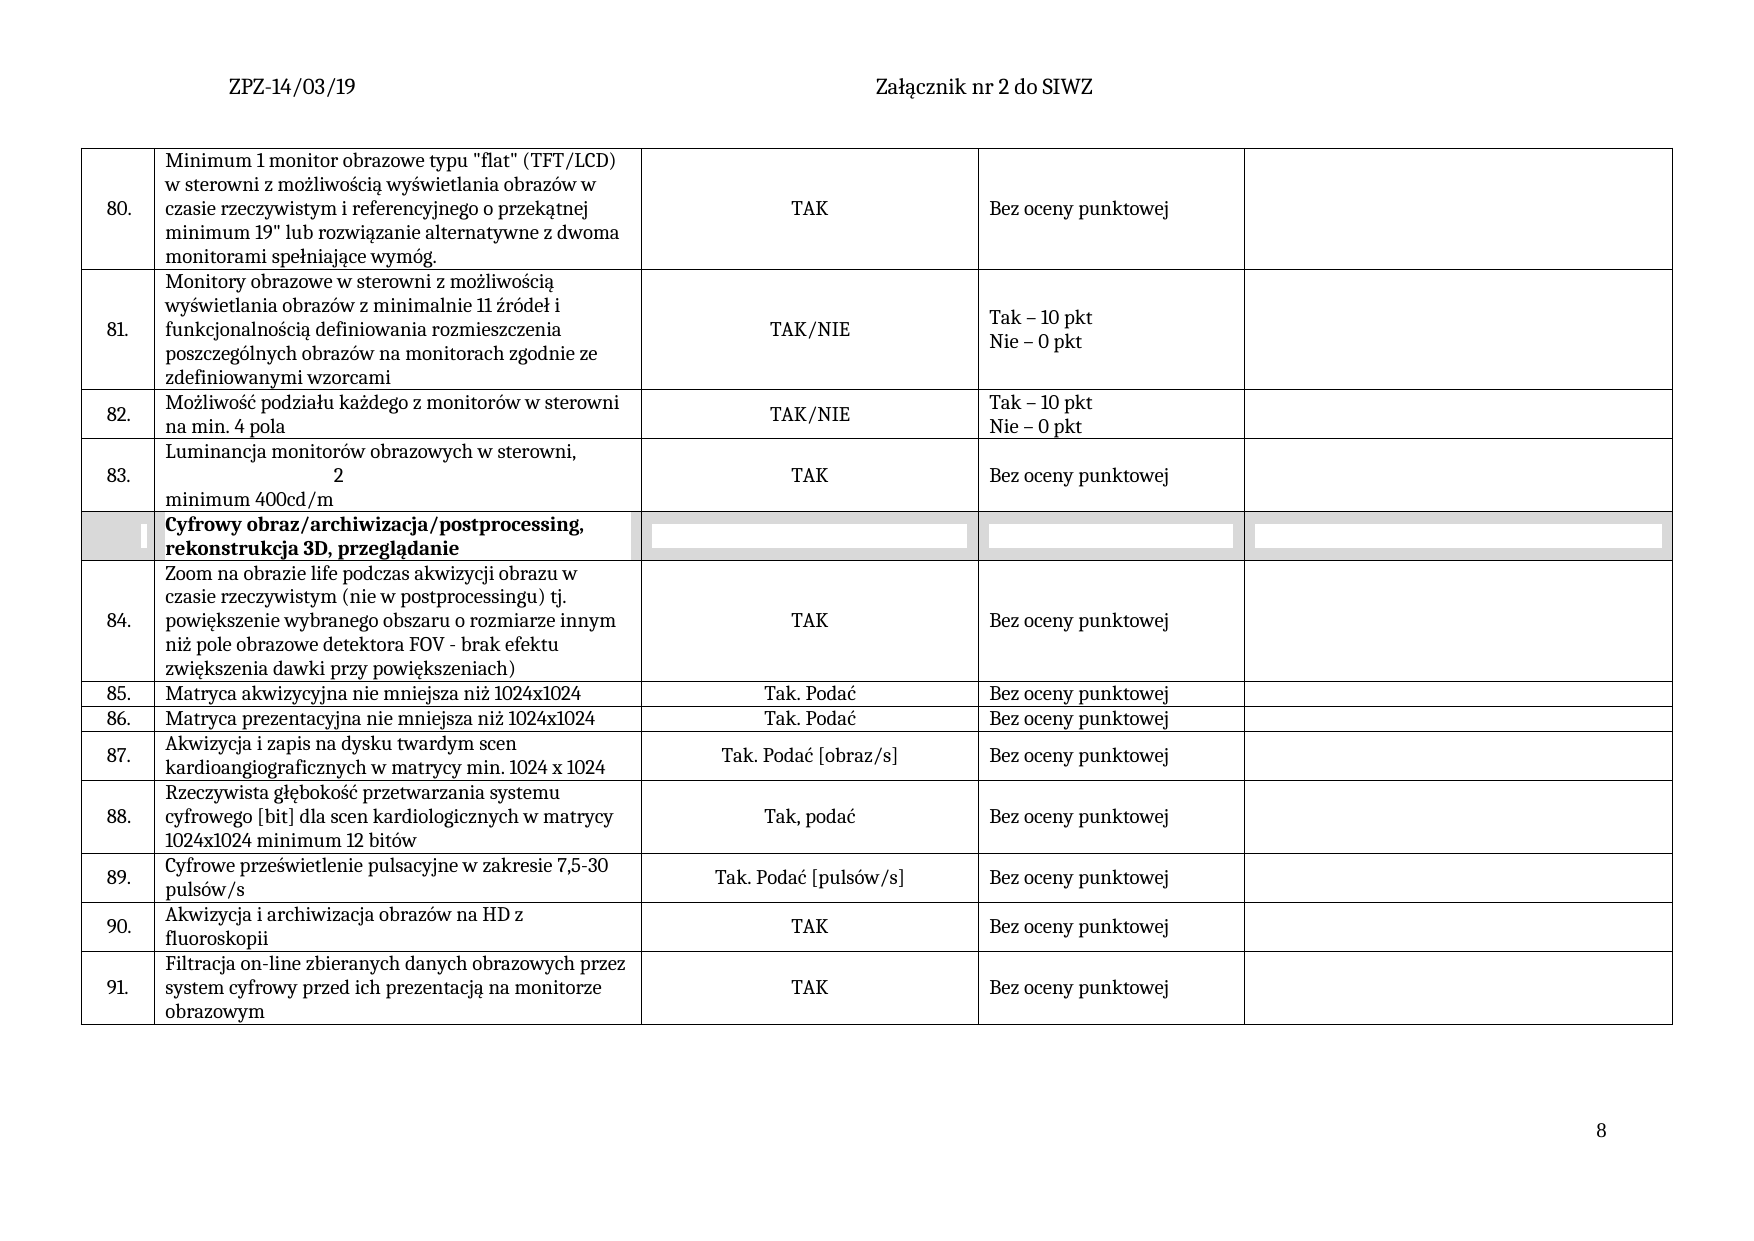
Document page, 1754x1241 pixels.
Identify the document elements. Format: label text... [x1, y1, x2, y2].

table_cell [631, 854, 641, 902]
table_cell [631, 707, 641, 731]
table_cell [1662, 682, 1672, 706]
table_cell Bez oceny punktowej [979, 781, 1244, 853]
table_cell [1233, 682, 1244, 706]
table_cell TAK [642, 952, 978, 1024]
table_cell [1245, 903, 1672, 951]
table_cell [1245, 390, 1672, 438]
table_cell [1245, 561, 1672, 681]
table_cell [82, 439, 154, 511]
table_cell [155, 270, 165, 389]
table_cell Bez oceny punktowej [979, 952, 1244, 1024]
table_cell TAK [642, 561, 978, 681]
table_cell [82, 149, 154, 268]
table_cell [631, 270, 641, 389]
table_cell Bez oceny punktowej [979, 732, 1244, 780]
table_cell [1245, 732, 1672, 780]
table_cell Bez oceny punktowej [979, 149, 1244, 268]
table_cell [82, 270, 154, 389]
table_cell [143, 682, 154, 706]
table_cell [1662, 707, 1672, 731]
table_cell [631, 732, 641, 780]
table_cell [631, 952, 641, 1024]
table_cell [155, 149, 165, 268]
table_cell Tak – 10 pkt Nie – 0 pkt [979, 270, 1244, 389]
table_cell [82, 512, 154, 560]
table_cell TAK/NIE [642, 270, 978, 389]
table_cell TAK [642, 903, 978, 951]
table_cell TAK [642, 439, 978, 511]
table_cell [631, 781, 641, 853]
table_cell Bez oceny punktowej [979, 903, 1244, 951]
table_cell Bez oceny punktowej [979, 561, 1244, 681]
table_cell [82, 682, 107, 706]
table_cell TAK/NIE [642, 390, 978, 438]
table_cell [82, 952, 154, 1024]
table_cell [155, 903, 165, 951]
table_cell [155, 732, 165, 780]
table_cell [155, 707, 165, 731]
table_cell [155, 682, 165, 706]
table_cell [82, 561, 154, 681]
table_cell TAK [642, 149, 978, 268]
table_cell Bez oceny punktowej [979, 854, 1244, 902]
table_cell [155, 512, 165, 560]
table_cell Bez oceny punktowej [979, 439, 1244, 511]
table_cell [1245, 149, 1672, 268]
table_cell [1245, 952, 1672, 1024]
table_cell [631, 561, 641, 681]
table_cell Tak. Podać [pulsów/s] [642, 854, 978, 902]
table_cell Tak, podać [642, 781, 978, 853]
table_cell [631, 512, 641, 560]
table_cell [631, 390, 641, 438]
table_cell [1245, 512, 1672, 560]
table_cell [82, 903, 154, 951]
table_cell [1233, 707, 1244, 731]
table_cell [82, 732, 154, 780]
table_cell [642, 512, 978, 560]
table_cell Tak. Podać [obraz/s] [642, 732, 978, 780]
table_cell [143, 707, 154, 731]
table_cell [82, 854, 154, 902]
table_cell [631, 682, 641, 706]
table_cell [979, 512, 1244, 560]
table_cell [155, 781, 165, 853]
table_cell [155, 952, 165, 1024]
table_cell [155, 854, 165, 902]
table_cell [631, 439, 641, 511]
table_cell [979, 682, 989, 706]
table_cell [1245, 270, 1672, 389]
table_cell [1245, 439, 1672, 511]
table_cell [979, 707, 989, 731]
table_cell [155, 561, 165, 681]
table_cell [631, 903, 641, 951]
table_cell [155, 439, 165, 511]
table_cell [1245, 682, 1255, 706]
table_cell [82, 390, 154, 438]
table_cell [82, 707, 107, 731]
table_cell [1245, 707, 1255, 731]
table_cell [82, 781, 154, 853]
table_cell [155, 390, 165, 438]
table_cell [1245, 781, 1672, 853]
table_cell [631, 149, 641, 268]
table_cell [1245, 854, 1672, 902]
